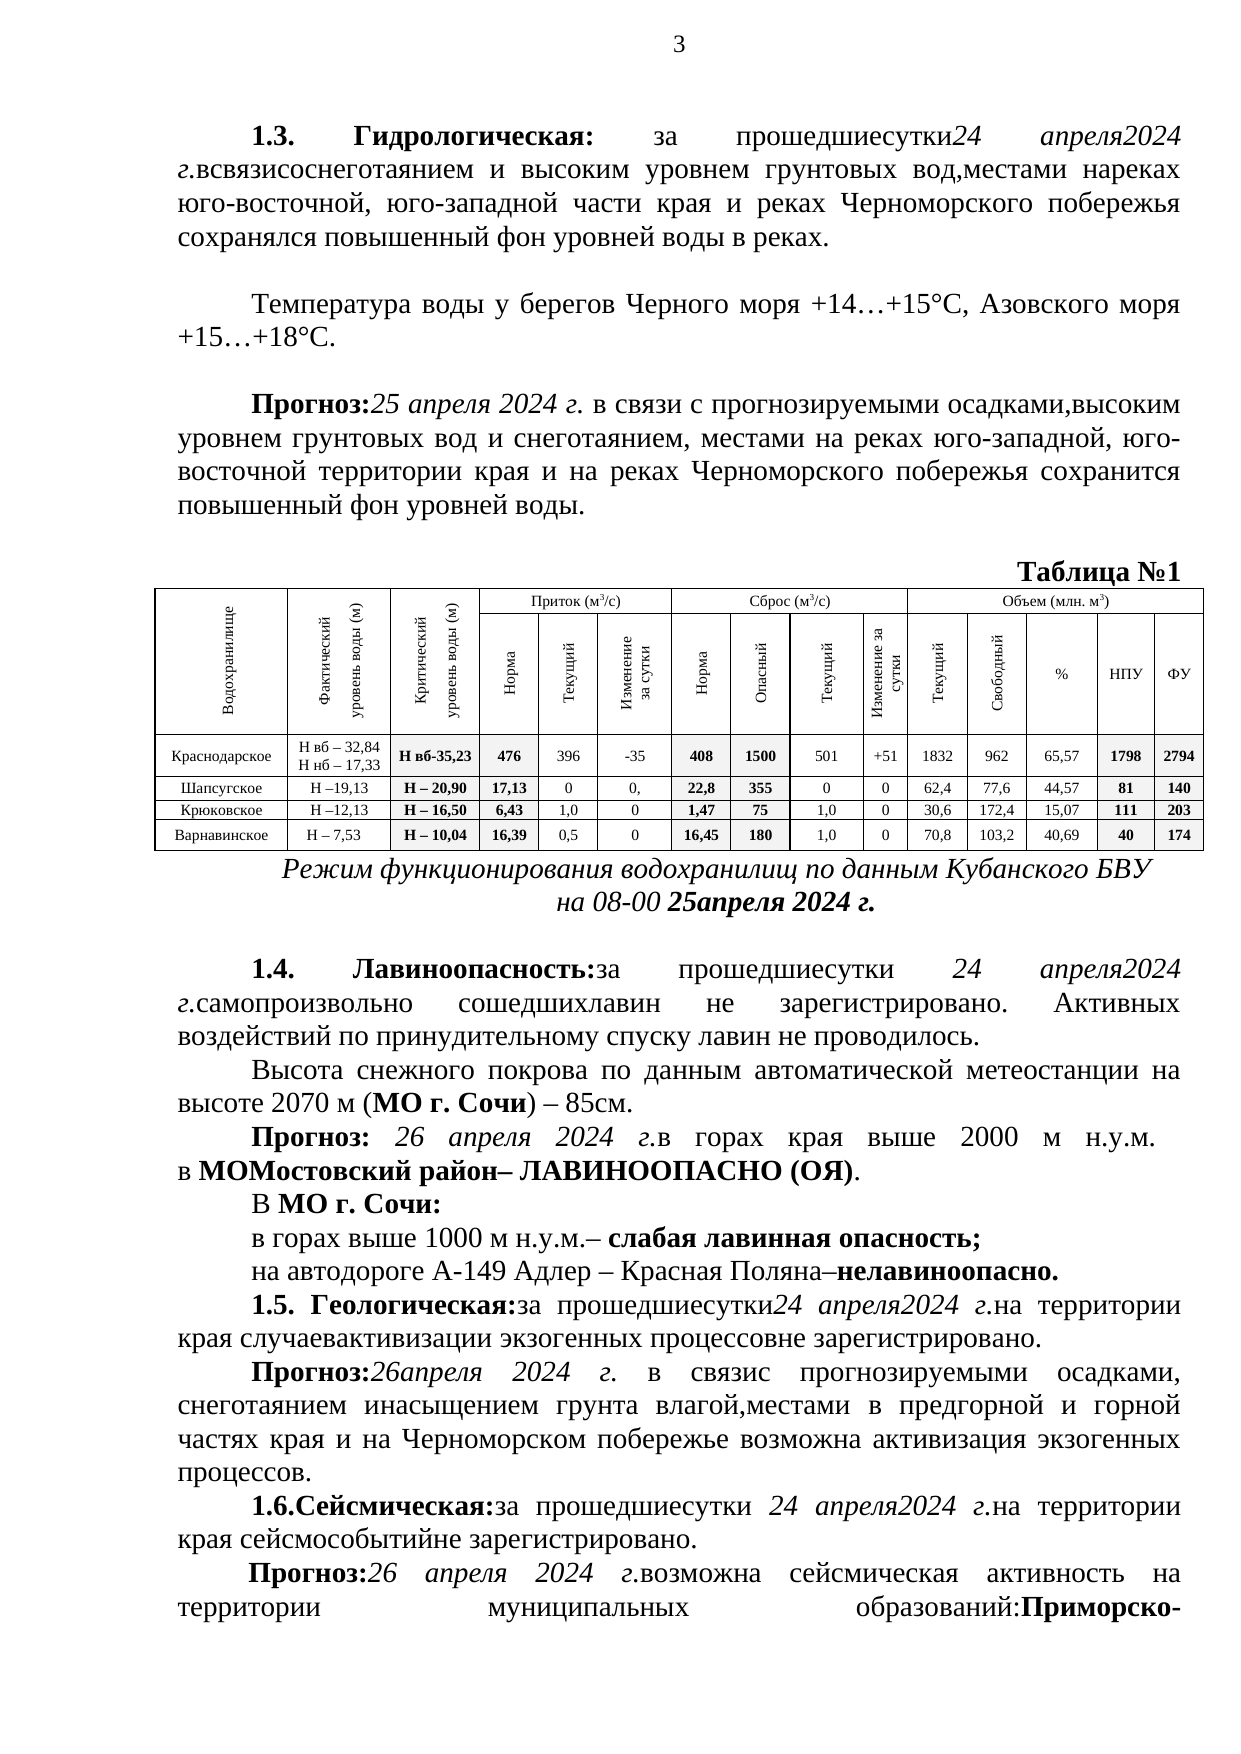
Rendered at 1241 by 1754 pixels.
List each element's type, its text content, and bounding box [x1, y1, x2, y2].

table_cell НПУ [1098, 614, 1154, 733]
text Температура воды у берегов Черного моря +14…+15°С, Азовского моря +15…+18°С. [177, 286, 1181, 353]
table_cell +51 [864, 735, 907, 776]
table_cell 408 [672, 735, 730, 776]
text 1.3. Гидрологическая: за прошедшиесутки24 апреля2024 г.всвязисоснеготаянием и высоким уровнем грунтовых вод,местами нареках юго-восточной, юго-западной части края и реках Черноморского побережья сохранялся повышенный фон уровней воды в реках. [177, 118, 1181, 252]
table_cell 77,6 [968, 777, 1026, 800]
table_cell Варнавинское [156, 820, 287, 850]
table_header Водохранилище [156, 589, 287, 733]
table_cell Текущий [791, 614, 863, 733]
table_cell 1,0 [791, 801, 863, 819]
table_cell 1,0 [539, 801, 597, 819]
table_cell Н –19,13 [288, 777, 390, 800]
table_cell 103,2 [968, 820, 1026, 850]
table_cell ФУ [1155, 614, 1203, 733]
table_cell 65,57 [1027, 735, 1097, 776]
table_cell Н вб-35,23 [391, 735, 479, 776]
table_cell Краснодарское [156, 735, 287, 776]
table_cell Н – 20,90 [391, 777, 479, 800]
table_cell Изменение за сутки [864, 614, 907, 733]
text 1.4. Лавиноопасность:за прошедшиесутки 24 апреля2024 г.самопроизвольно сошедшихлавин не зарегистрировано. Активных воздействий по принудительному спуску лавин не проводилось. [177, 951, 1181, 1052]
table_cell 62,4 [908, 777, 967, 800]
table_cell 180 [731, 820, 789, 850]
table_cell 476 [480, 735, 538, 776]
text Прогноз:25 апреля 2024 г. в связи с прогнозируемыми осадками,высоким уровнем грунтовых вод и снеготаянием, местами на реках юго-западной, юго-восточной территории края и на реках Черноморского побережья сохранится повышенный фон уровней воды. [177, 386, 1181, 521]
table_cell 111 [1098, 801, 1154, 819]
table_cell 81 [1098, 777, 1154, 800]
table_cell 40 [1098, 820, 1154, 850]
table_cell Н – 10,04 [391, 820, 479, 850]
table_cell 0 [864, 777, 907, 800]
text Прогноз: 26 апреля 2024 г.в горах края выше 2000 м н.у.м. в МОМостовский район– ЛАВИНООПАСНО (ОЯ). [177, 1119, 1181, 1186]
table_cell 0 [598, 801, 671, 819]
table_cell 1832 [908, 735, 967, 776]
table_cell 1798 [1098, 735, 1154, 776]
table_cell 203 [1155, 801, 1203, 819]
text Прогноз:26апреля 2024 г. в связис прогнозируемыми осадками, снеготаянием инасыщением грунта влагой,местами в предгорной и горной частях края и на Черноморском побережье возможна активизация экзогенных процессов. [177, 1354, 1181, 1488]
table_cell 174 [1155, 820, 1203, 850]
table_cell Н – 16,50 [391, 801, 479, 819]
text в горах выше 1000 м н.у.м.– слабая лавинная опасность; [177, 1220, 1181, 1253]
table_cell 0 [539, 777, 597, 800]
table_header Приток (м3/с) [480, 589, 671, 613]
table_cell Норма [480, 614, 538, 733]
table_cell % [1027, 614, 1097, 733]
text на 08-00 25апреля 2024 г. [177, 884, 1181, 918]
table_cell Текущий [539, 614, 597, 733]
table_cell 6,43 [480, 801, 538, 819]
text В МО г. Сочи: [177, 1186, 1181, 1220]
table_cell 0,5 [539, 820, 597, 850]
text 1.5. Геологическая:за прошедшиесутки24 апреля2024 г.на территории края случаевактивизации экзогенных процессовне зарегистрировано. [177, 1287, 1181, 1354]
table_header Фактический уровень воды (м) [288, 589, 390, 733]
table_cell 0, [598, 777, 671, 800]
table_cell Шапсугское [156, 777, 287, 800]
text Таблица №1 [177, 554, 1181, 588]
table_cell 1,47 [672, 801, 730, 819]
table_cell 172,4 [968, 801, 1026, 819]
text 1.6.Сейсмическая:за прошедшиесутки 24 апреля2024 г.на территории края сейсмособытийне зарегистрировано. [177, 1488, 1181, 1555]
table_cell Свободный [968, 614, 1026, 733]
table_cell 44,57 [1027, 777, 1097, 800]
table_cell 1500 [731, 735, 789, 776]
table_cell 355 [731, 777, 789, 800]
table_cell 0 [864, 801, 907, 819]
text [177, 1555, 1181, 1622]
table_cell Н –12,13 [288, 801, 390, 819]
table_cell 1,0 [791, 820, 863, 850]
table_cell 501 [791, 735, 863, 776]
table_cell 0 [598, 820, 671, 850]
table_cell 22,8 [672, 777, 730, 800]
table_cell 0 [864, 820, 907, 850]
table_cell 0 [791, 777, 863, 800]
table_cell Н вб – 32,84 Н нб – 17,33 [288, 735, 390, 776]
table_cell Норма [672, 614, 730, 733]
table_cell 30,6 [908, 801, 967, 819]
table_cell 962 [968, 735, 1026, 776]
table_cell -35 [598, 735, 671, 776]
table_cell 16,39 [480, 820, 538, 850]
text Высота снежного покрова по данным автоматической метеостанции на высоте 2070 м (МО г. Сочи) – 85см. [177, 1052, 1181, 1119]
table_cell 2794 [1155, 735, 1203, 776]
table_header Сброс (м3/с) [672, 589, 907, 613]
table_cell 70,8 [908, 820, 967, 850]
table_cell Изменение за сутки [598, 614, 671, 733]
table_cell 15,07 [1027, 801, 1097, 819]
table_cell 17,13 [480, 777, 538, 800]
table_cell 40,69 [1027, 820, 1097, 850]
table_cell 396 [539, 735, 597, 776]
table_cell Текущий [908, 614, 967, 733]
table_cell 140 [1155, 777, 1203, 800]
table_header Объем (млн. м3) [908, 589, 1203, 613]
table_cell Н – 7,53 [288, 820, 390, 850]
table_cell 75 [731, 801, 789, 819]
table_cell 16,45 [672, 820, 730, 850]
text на автодороге А-149 Адлер – Красная Поляна–нелавиноопасно. [177, 1253, 1181, 1287]
table_cell Опасный [731, 614, 789, 733]
table_header Критический уровень воды (м) [391, 589, 479, 733]
table_cell Крюковское [156, 801, 287, 819]
text Режим функционирования водохранилищ по данным Кубанского БВУ [177, 851, 1181, 884]
